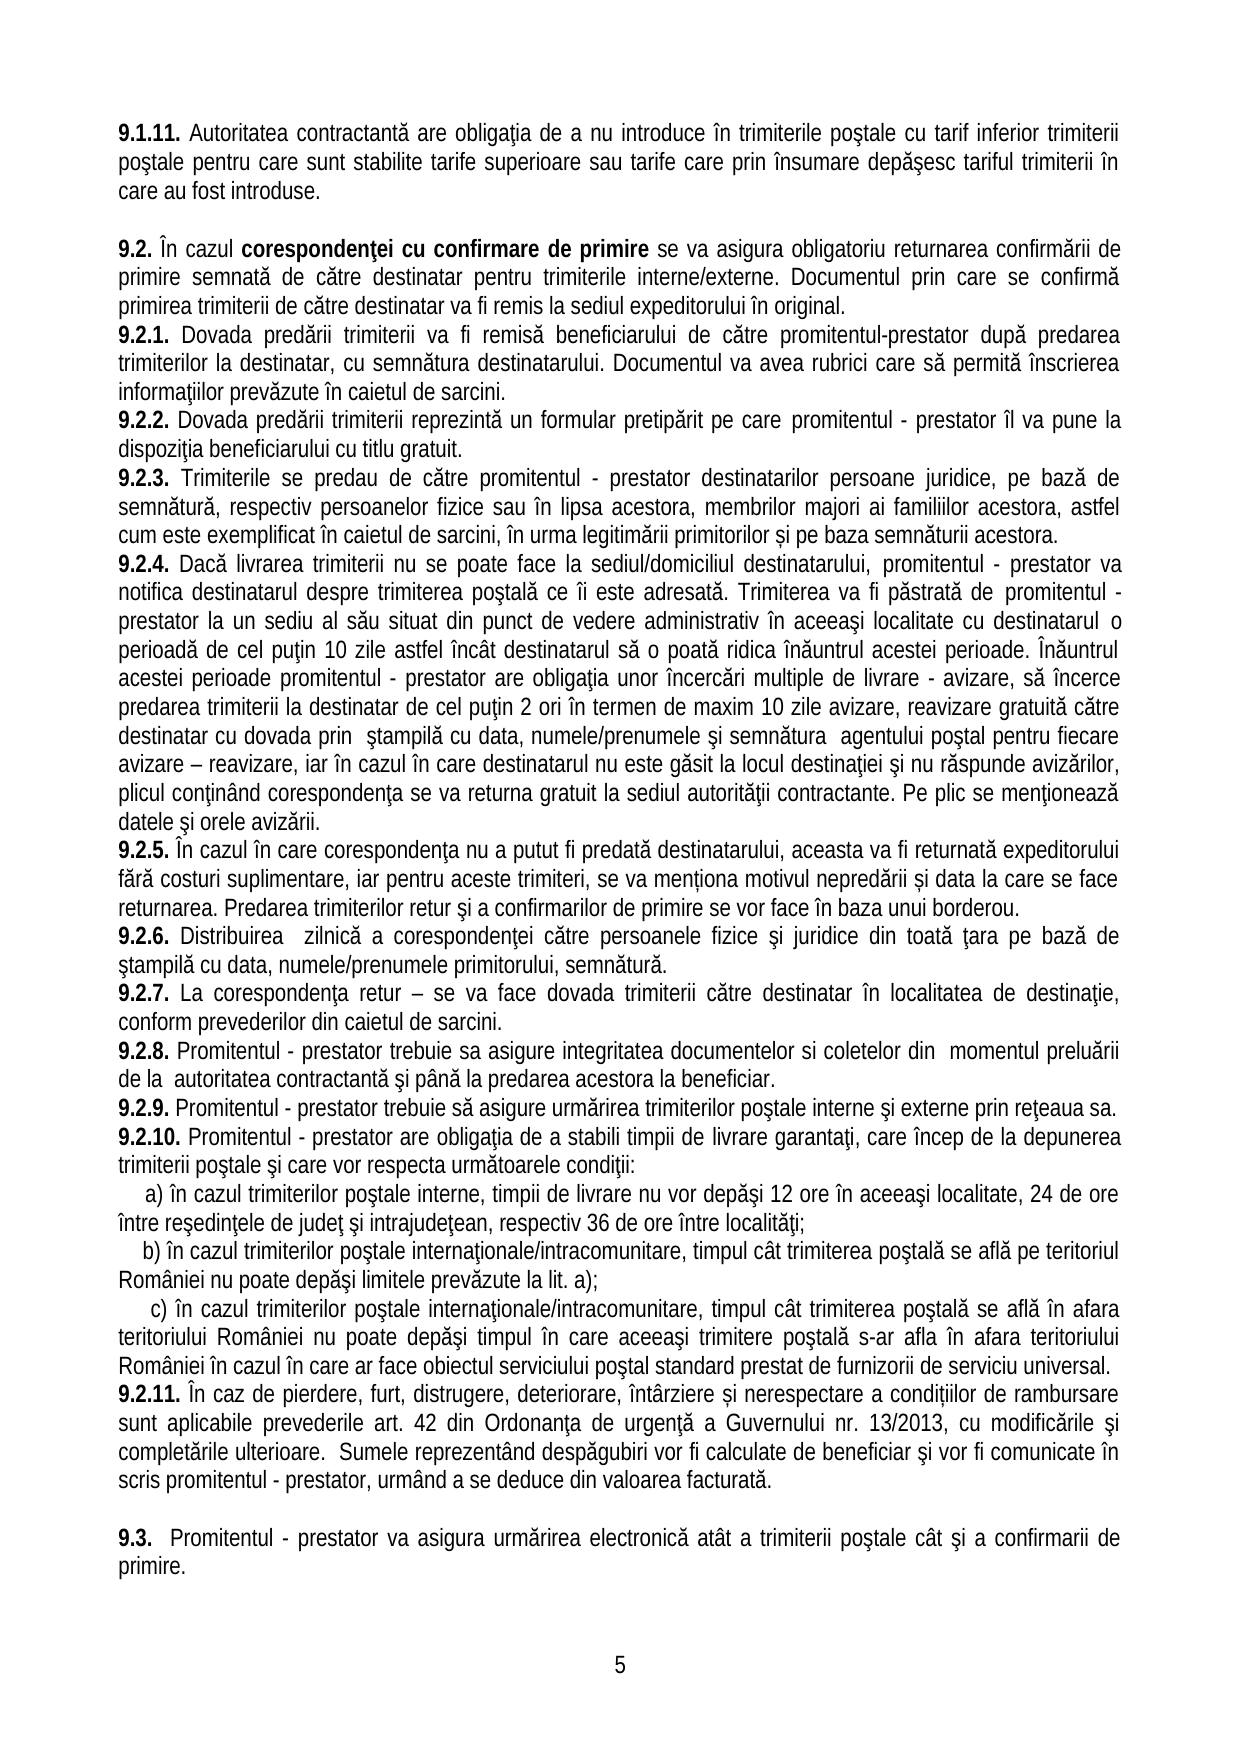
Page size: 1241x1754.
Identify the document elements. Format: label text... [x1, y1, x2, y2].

text 9.2.4. Dacă livrarea trimiterii nu se poate face la sediul/domiciliul destinatarului, promitentul - prestator va notifica destinatarul despre trimiterea poştală ce îi este adresată. Trimiterea va fi păstrată de promitentul - prestator la un sediu al său situat din punct de vedere administrativ în aceeaşi localitate cu destinatarul o perioadă de cel puţin 10 zile astfel încât destinatarul să o poată ridica înăuntrul acestei perioade. Înăuntrul acestei perioade promitentul - prestator are obligaţia unor încercări multiple de livrare - avizare, să încerce predarea trimiterii la destinatar de cel puţin 2 ori în termen de maxim 10 zile avizare, reavizare gratuită către destinatar cu dovada prin ştampilă cu data, numele/prenumele şi semnătura agentului poştal pentru fiecare avizare – reavizare, iar în cazul în care destinatarul nu este găsit la locul destinaţiei şi nu răspunde avizărilor, plicul conţinând corespondenţa se va returna gratuit la sediul autorităţii contractante. Pe plic se menţionează datele şi orele avizării. [118, 549, 1122, 835]
text 9.2.1. Dovada predării trimiterii va fi remisă beneficiarului de către promitentul-prestator după predarea trimiterilor la destinatar, cu semnătura destinatarului. Documentul va avea rubrici care să permită înscrierea informaţiilor prevăzute în caietul de sarcini. [118, 319, 1122, 406]
text c) în cazul trimiterilor poştale internaţionale/intracomunitare, timpul cât trimiterea poştală se află în afara teritoriului României nu poate depăşi timpul în care aceeaşi trimitere poştală s-ar afla în afara teritoriului României în cazul în care ar face obiectul serviciului poştal standard prestat de furnizorii de serviciu universal. [118, 1293, 1122, 1379]
text a) în cazul trimiterilor poştale interne, timpii de livrare nu vor depăşi 12 ore în aceeaşi localitate, 24 de ore între reşedinţele de judeţ şi intrajudeţean, respectiv 36 de ore între localităţi; [118, 1179, 1122, 1236]
text 9.2.5. În cazul în care corespondenţa nu a putut fi predată destinatarului, aceasta va fi returnată expeditorului fără costuri suplimentare, iar pentru aceste trimiteri, se va menționa motivul nepredării și data la care se face returnarea. Predarea trimiterilor retur şi a confirmarilor de primire se vor face în baza unui borderou. [118, 835, 1122, 921]
text 9.2.9. Promitentul - prestator trebuie să asigure urmărirea trimiterilor poştale interne şi externe prin reţeaua sa. [118, 1093, 1122, 1122]
text b) în cazul trimiterilor poştale internaţionale/intracomunitare, timpul cât trimiterea poştală se află pe teritoriul României nu poate depăşi limitele prevăzute la lit. a); [118, 1236, 1122, 1293]
text 9.2.11. În caz de pierdere, furt, distrugere, deteriorare, întârziere și nerespectare a condițiilor de rambursare sunt aplicabile prevederile art. 42 din Ordonanţa de urgenţă a Guvernului nr. 13/2013, cu modificările şi completările ulterioare. Sumele reprezentând despăgubiri vor fi calculate de beneficiar şi vor fi comunicate în scris promitentul - prestator, urmând a se deduce din valoarea facturată. [118, 1379, 1122, 1494]
text 9.1.11. Autoritatea contractantă are obligaţia de a nu introduce în trimiterile poştale cu tarif inferior trimiterii poştale pentru care sunt stabilite tarife superioare sau tarife care prin însumare depăşesc tariful trimiterii în care au fost introduse. [118, 118, 1122, 205]
text 9.2.2. Dovada predării trimiterii reprezintă un formular pretipărit pe care promitentul - prestator îl va pune la dispoziţia beneficiarului cu titlu gratuit. [118, 406, 1122, 463]
text 9.2.8. Promitentul - prestator trebuie sa asigure integritatea documentelor si coletelor din momentul preluării de la autoritatea contractantă şi până la predarea acestora la beneficiar. [118, 1036, 1122, 1093]
text 9.2.6. Distribuirea zilnică a corespondenţei către persoanele fizice şi juridice din toată ţara pe bază de ştampilă cu data, numele/prenumele primitorului, semnătură. [118, 921, 1122, 978]
text 9.2. În cazul corespondenţei cu confirmare de primire se va asigura obligatoriu returnarea confirmării de primire semnată de către destinatar pentru trimiterile interne/externe. Documentul prin care se confirmă primirea trimiterii de către destinatar va fi remis la sediul expeditorului în original. [118, 234, 1122, 319]
text 9.2.7. La corespondenţa retur – se va face dovada trimiterii către destinatar în localitatea de destinaţie, conform prevederilor din caietul de sarcini. [118, 978, 1122, 1036]
text 9.3. Promitentul - prestator va asigura urmărirea electronică atât a trimiterii poştale cât şi a confirmarii de primire. [118, 1523, 1122, 1580]
text 9.2.3. Trimiterile se predau de către promitentul - prestator destinatarilor persoane juridice, pe bază de semnătură, respectiv persoanelor fizice sau în lipsa acestora, membrilor majori ai familiilor acestora, astfel cum este exemplificat în caietul de sarcini, în urma legitimării primitorilor și pe baza semnăturii acestora. [118, 463, 1122, 549]
text 9.2.10. Promitentul - prestator are obligaţia de a stabili timpii de livrare garantaţi, care încep de la depunerea trimiterii poştale şi care vor respecta următoarele condiţii: [118, 1122, 1122, 1179]
